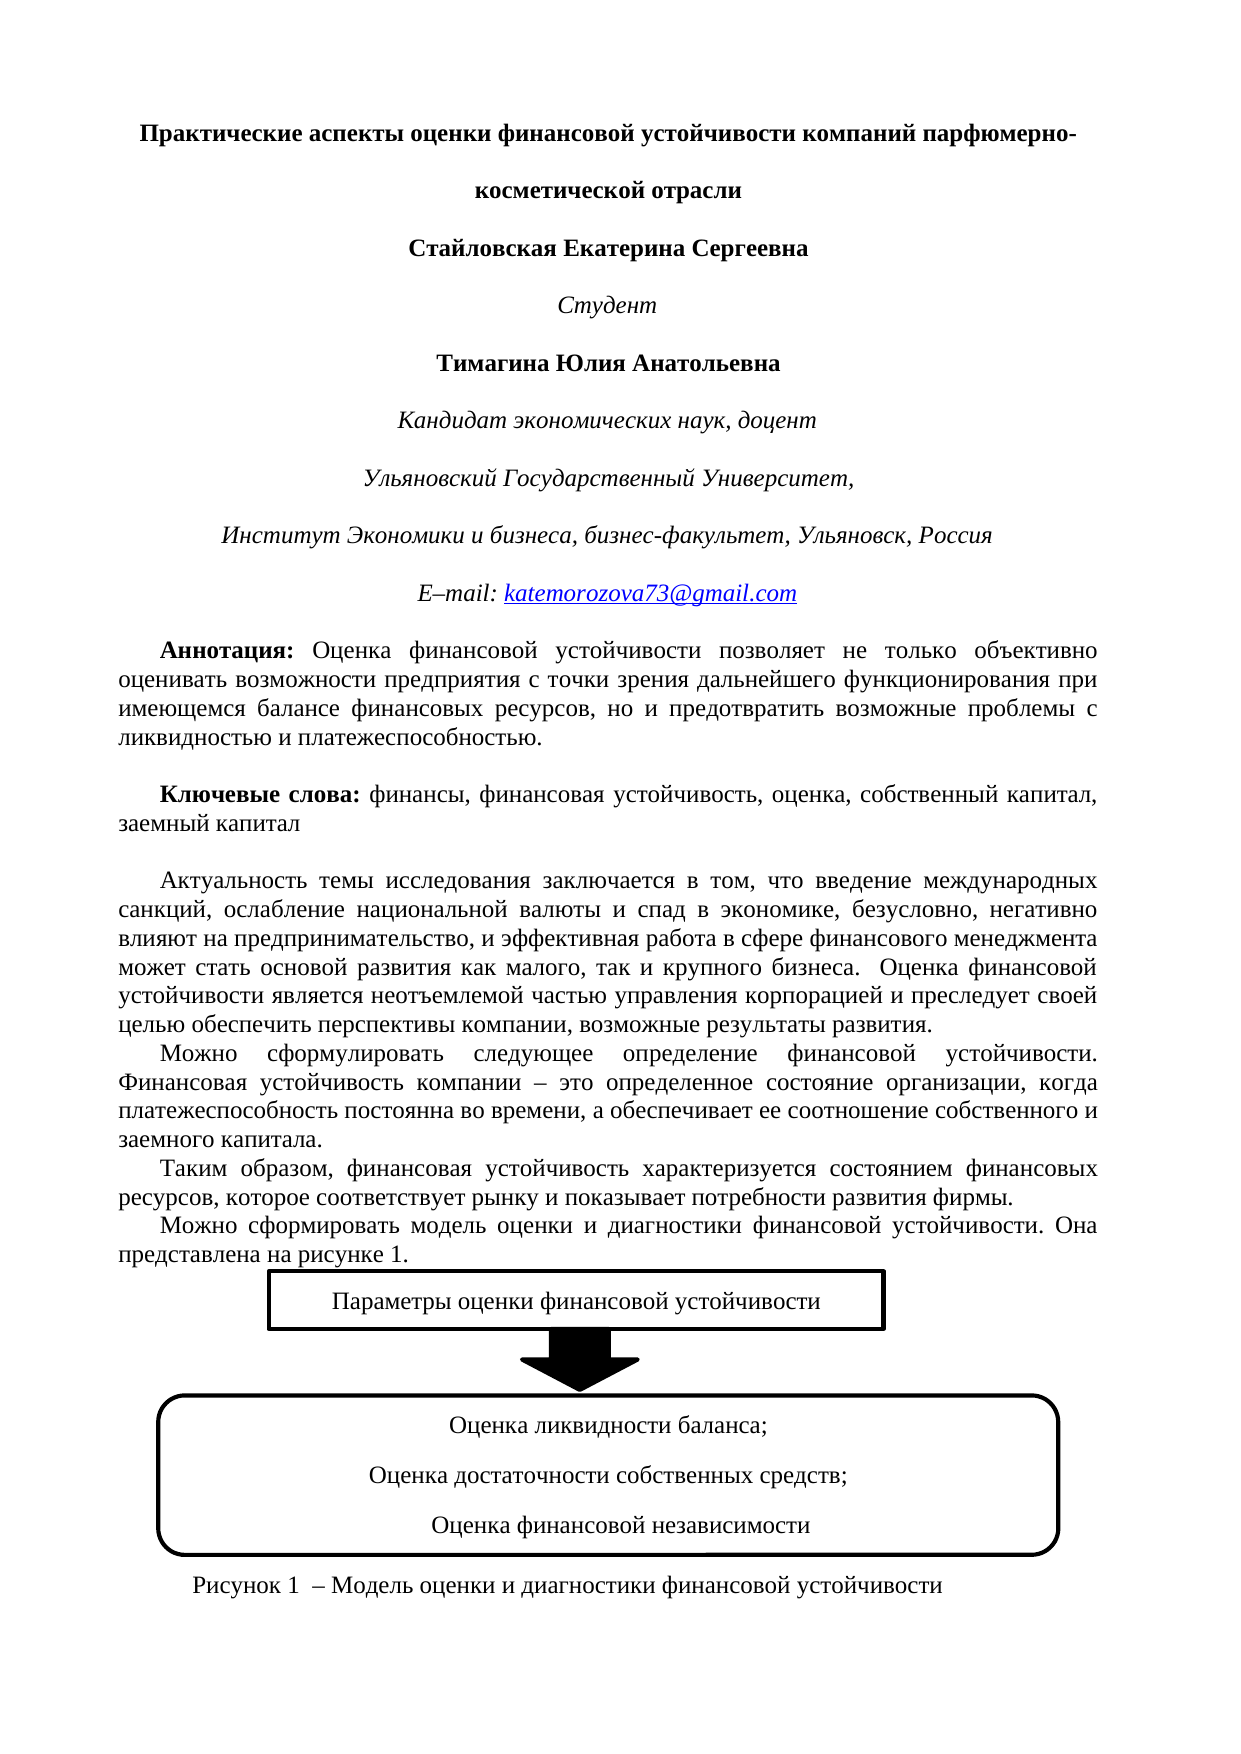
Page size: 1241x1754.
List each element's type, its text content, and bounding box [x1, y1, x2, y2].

text Можно сформулировать следующее определение финансовой устойчивости. Финансовая устойчивость компании – это определенное состояние организации, когда платежеспособность постоянна во времени, а обеспечивает ее соотношение собственного и заемного капитала. [118, 1038, 1098, 1153]
text Таким образом, финансовая устойчивость характеризуется состоянием финансовых ресурсов, которое соответствует рынку и показывает потребности развития фирмы. [118, 1153, 1098, 1211]
text Можно сформировать модель оценки и диагностики финансовой устойчивости. Она представлена на рисунке 1. [118, 1211, 1098, 1268]
text E–mail: katemorozova73@gmail.com [118, 578, 1098, 607]
text Институт Экономики и бизнеса, бизнес-факультет, Ульяновск, Россия [118, 521, 1098, 549]
text Тимагина Юлия Анатольевна [118, 348, 1098, 377]
text Ключевые слова: финансы, финансовая устойчивость, оценка, собственный капитал, заемный капитал [118, 779, 1098, 837]
text Актуальность темы исследования заключается в том, что введение международных санкций, ослабление национальной валюты и спад в экономике, безусловно, негативно влияют на предпринимательство, и эффективная работа в сфере финансового менеджмента может стать основой развития как малого, так и крупного бизнеса. Оценка финансовой устойчивости является неотъемлемой частью управления корпорацией и преследует своей целью обеспечить перспективы компании, возможные результаты развития. [118, 866, 1098, 1038]
text Студент [118, 291, 1098, 319]
text Кандидат экономических наук, доцент [118, 406, 1098, 434]
text Аннотация: Оценка финансовой устойчивости позволяет не только объективно оценивать возможности предприятия с точки зрения дальнейшего функционирования при имеющемся балансе финансовых ресурсов, но и предотвратить возможные проблемы с ликвидностью и платежеспособностью. [118, 636, 1098, 751]
text Практические аспекты оценки финансовой устойчивости компаний парфюмерно-косметической отрасли [118, 118, 1098, 204]
text Стайловская Екатерина Сергеевна [118, 233, 1098, 262]
text Рисунок 1 – Модель оценки и диагностики финансовой устойчивости [118, 1570, 1098, 1599]
text Ульяновский Государственный Университет, [118, 463, 1098, 492]
